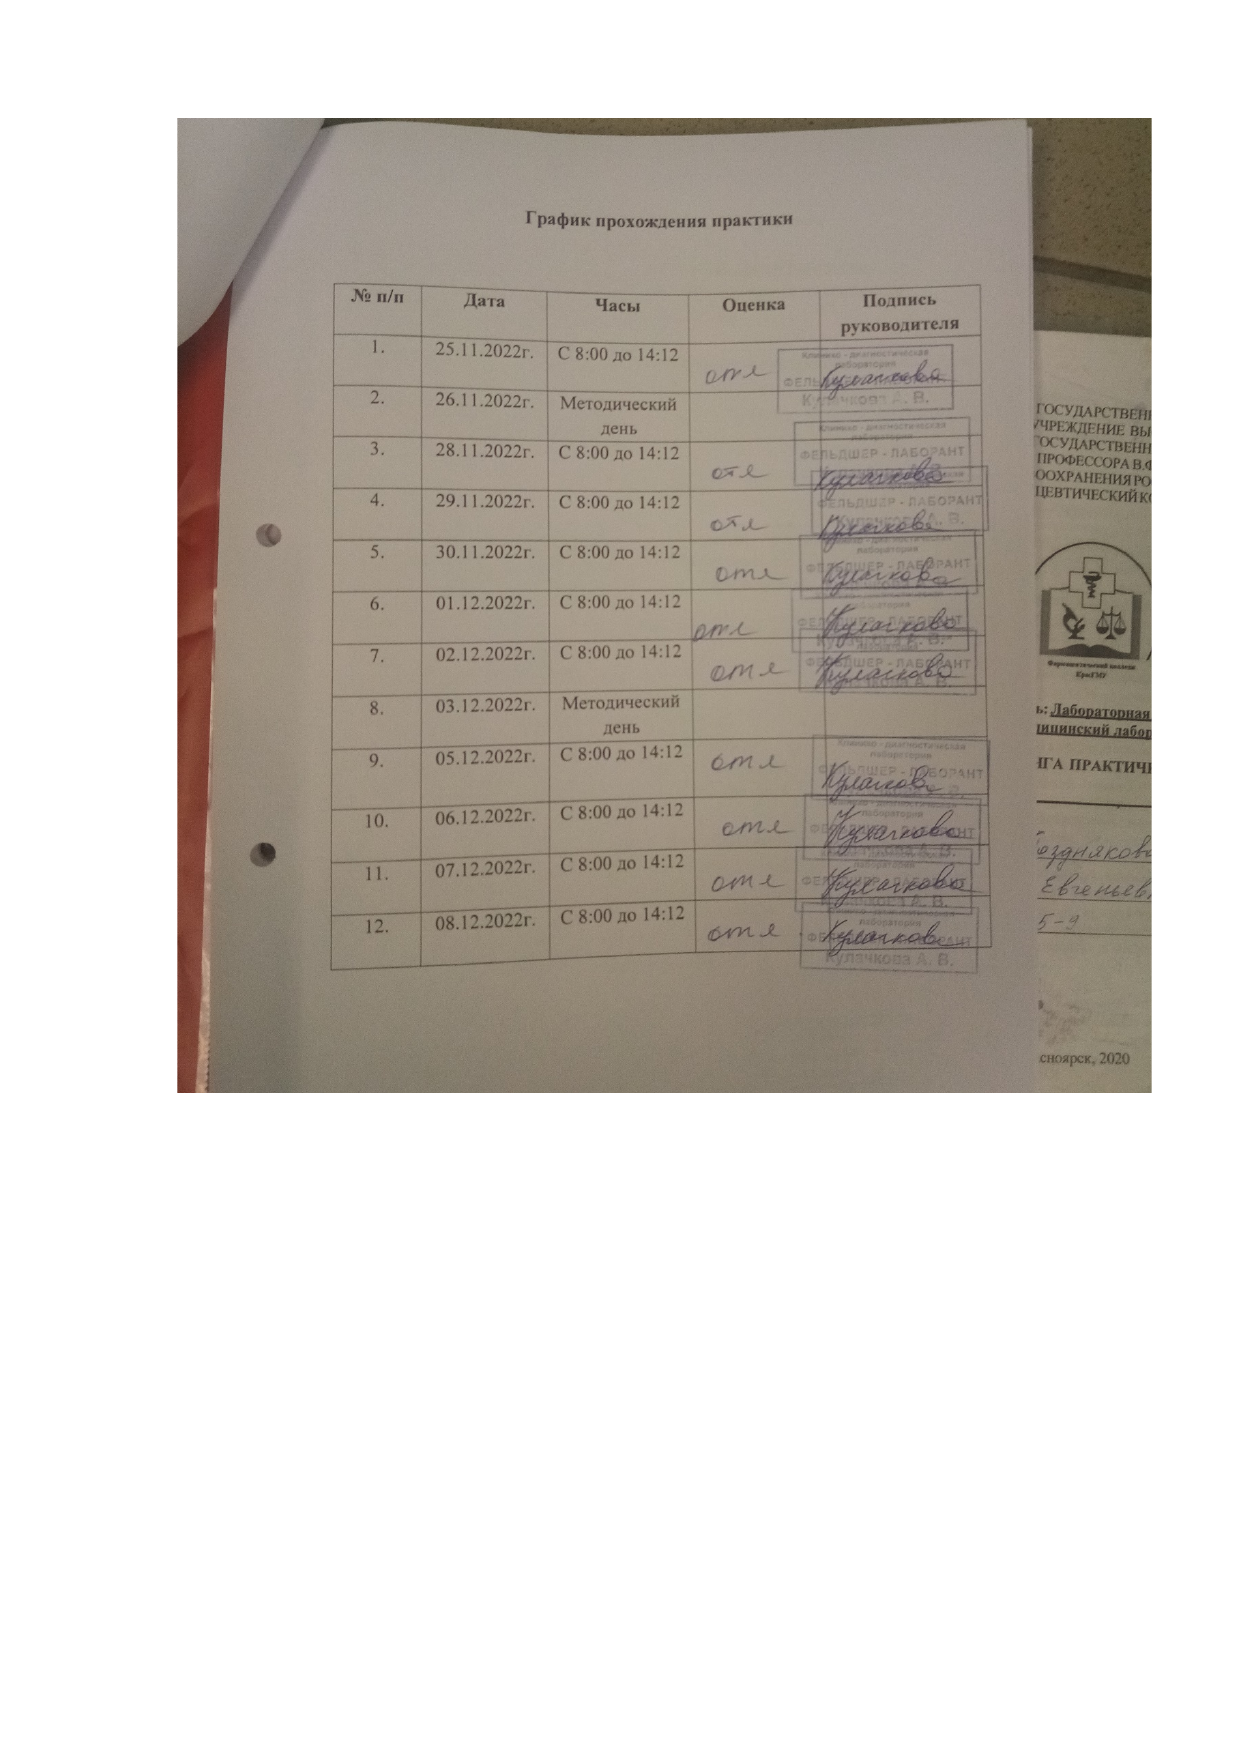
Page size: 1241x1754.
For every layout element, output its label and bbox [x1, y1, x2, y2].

picture [177, 118, 1152, 1093]
